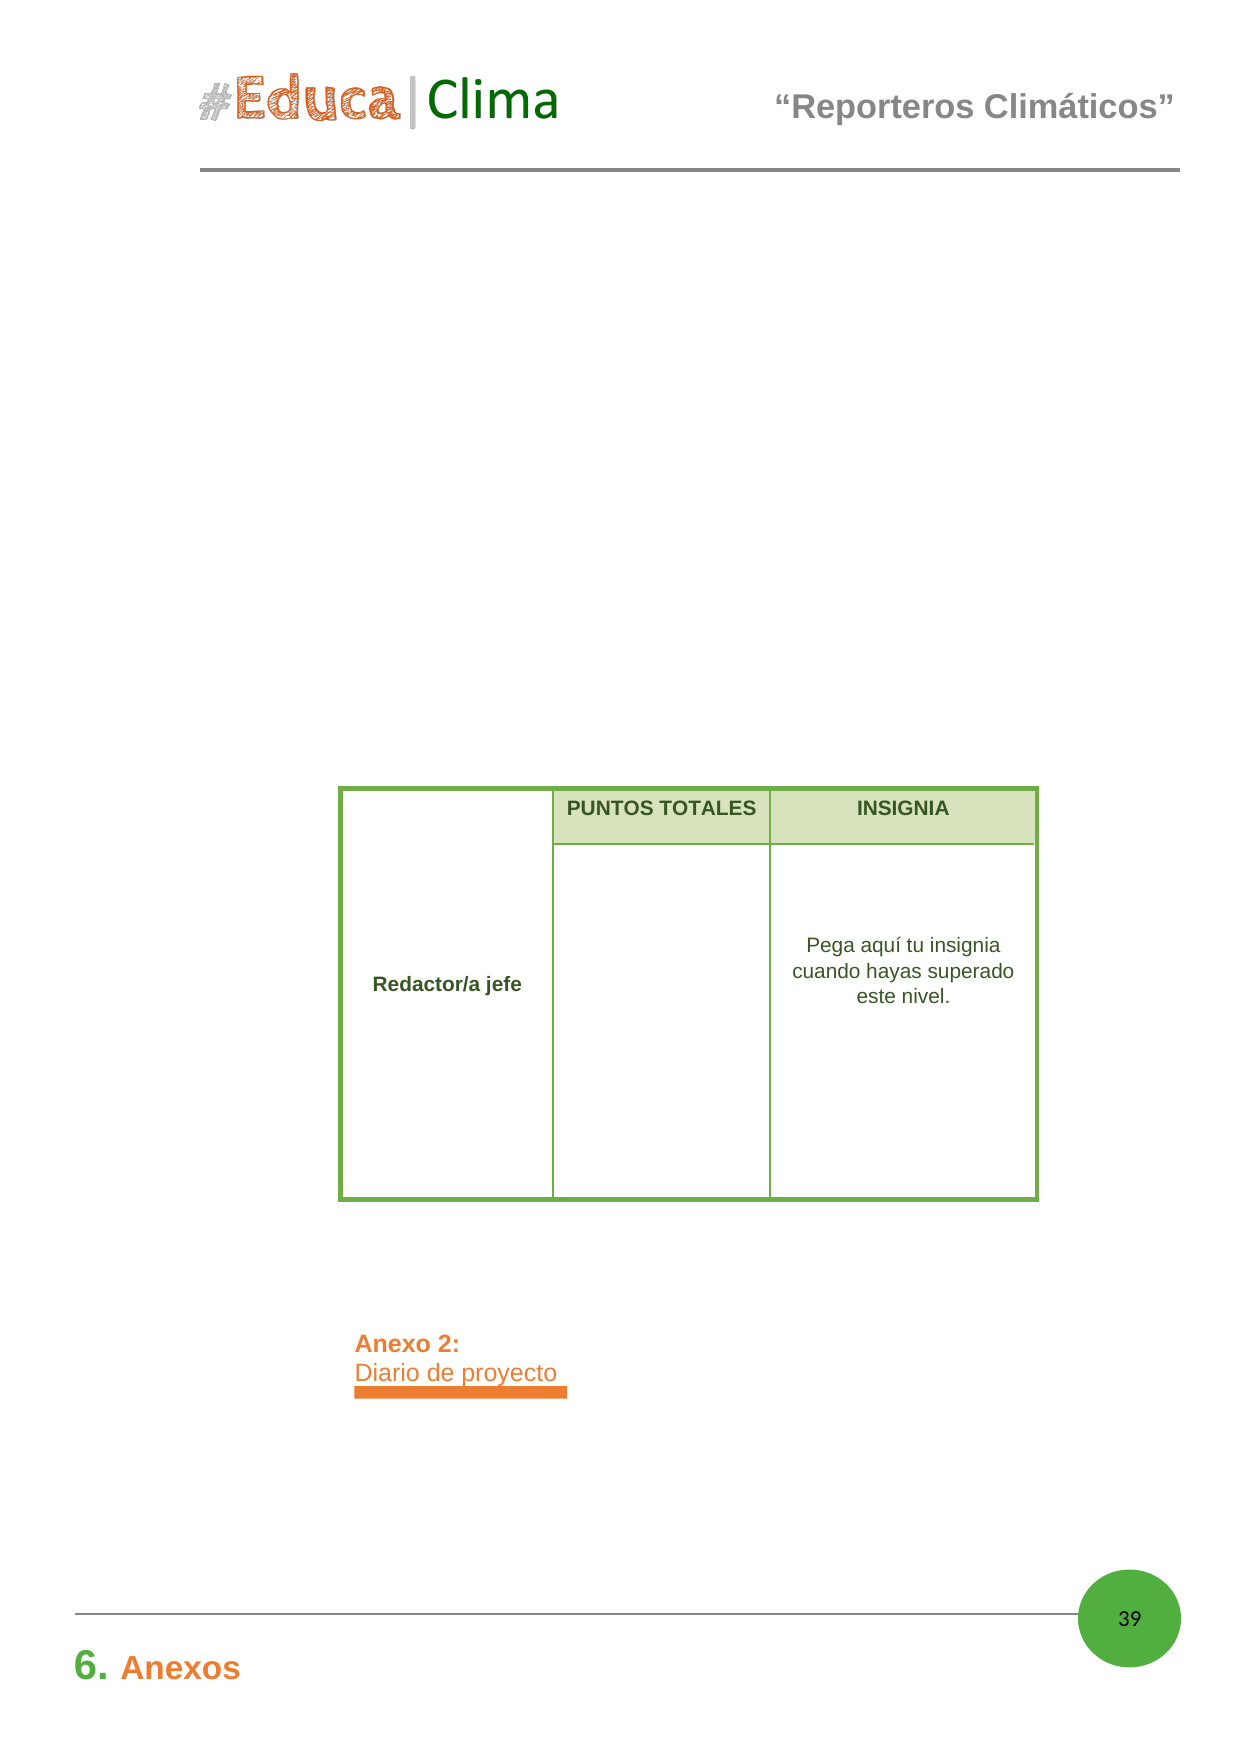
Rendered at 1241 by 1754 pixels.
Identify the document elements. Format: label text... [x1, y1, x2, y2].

table_header INSIGNIA [771, 791, 1035, 843]
table_header Redactor/a jefe [343, 791, 552, 1197]
picture [191, 73, 566, 141]
text Diario de proyecto [354, 1357, 1174, 1386]
table_header PUNTOS TOTALES [554, 791, 769, 843]
table_cell [554, 845, 769, 1197]
text Anexo 2: [354, 1329, 1174, 1357]
table_cell Pega aquí tu insignia cuando hayas superado este nivel. [771, 843, 1035, 1197]
